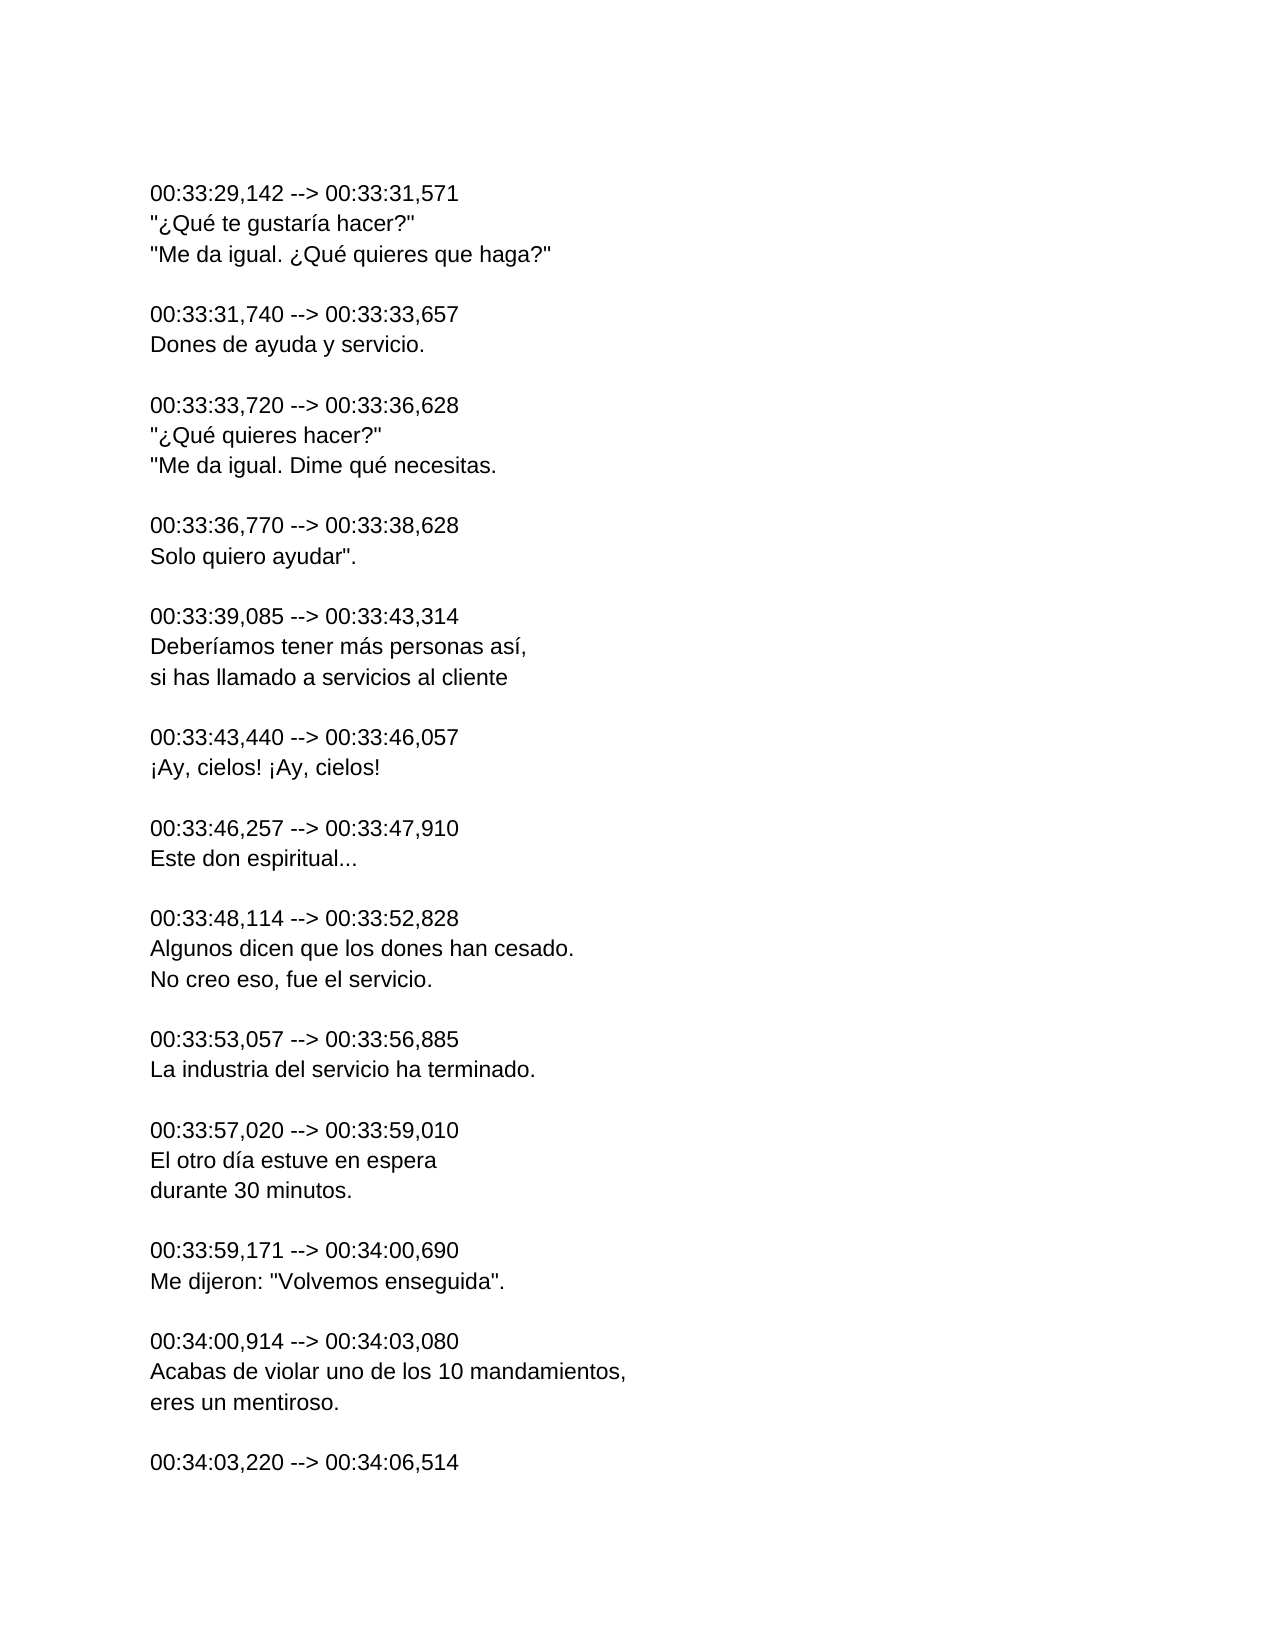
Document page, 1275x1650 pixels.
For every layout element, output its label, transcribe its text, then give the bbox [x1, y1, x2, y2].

text "Me da igual. Dime qué necesitas. [150, 452, 1125, 478]
text 00:33:53,057 --> 00:33:56,885 [150, 1026, 1125, 1052]
text "¿Qué te gustaría hacer?" [150, 210, 1125, 237]
text 00:33:48,114 --> 00:33:52,828 [150, 905, 1125, 932]
text "¿Qué quieres hacer?" [150, 422, 1125, 448]
text El otro día estuve en espera [150, 1147, 1125, 1173]
text 00:33:46,257 --> 00:33:47,910 [150, 814, 1125, 841]
text 00:33:43,440 --> 00:33:46,057 [150, 724, 1125, 750]
text 00:33:31,740 --> 00:33:33,657 [150, 301, 1125, 327]
text Me dijeron: "Volvemos enseguida". [150, 1268, 1125, 1294]
text 00:33:36,770 --> 00:33:38,628 [150, 512, 1125, 539]
text 00:33:57,020 --> 00:33:59,010 [150, 1117, 1125, 1143]
text 00:34:03,220 --> 00:34:06,514 [150, 1449, 1125, 1475]
text 00:33:33,720 --> 00:33:36,628 [150, 392, 1125, 418]
text 00:33:59,171 --> 00:34:00,690 [150, 1237, 1125, 1264]
text 00:34:00,914 --> 00:34:03,080 [150, 1328, 1125, 1354]
text durante 30 minutos. [150, 1177, 1125, 1203]
text ¡Ay, cielos! ¡Ay, cielos! [150, 754, 1125, 781]
text Deberíamos tener más personas así, [150, 633, 1125, 660]
text si has llamado a servicios al cliente [150, 663, 1125, 690]
text La industria del servicio ha terminado. [150, 1056, 1125, 1083]
text 00:33:39,085 --> 00:33:43,314 [150, 603, 1125, 629]
text Acabas de violar uno de los 10 mandamientos, [150, 1358, 1125, 1385]
text Dones de ayuda y servicio. [150, 331, 1125, 358]
text "Me da igual. ¿Qué quieres que haga?" [150, 241, 1125, 267]
text eres un mentiroso. [150, 1388, 1125, 1415]
text Solo quiero ayudar". [150, 543, 1125, 569]
text No creo eso, fue el servicio. [150, 966, 1125, 992]
text 00:33:29,142 --> 00:33:31,571 [150, 180, 1125, 207]
text Algunos dicen que los dones han cesado. [150, 935, 1125, 962]
text Este don espiritual... [150, 845, 1125, 871]
